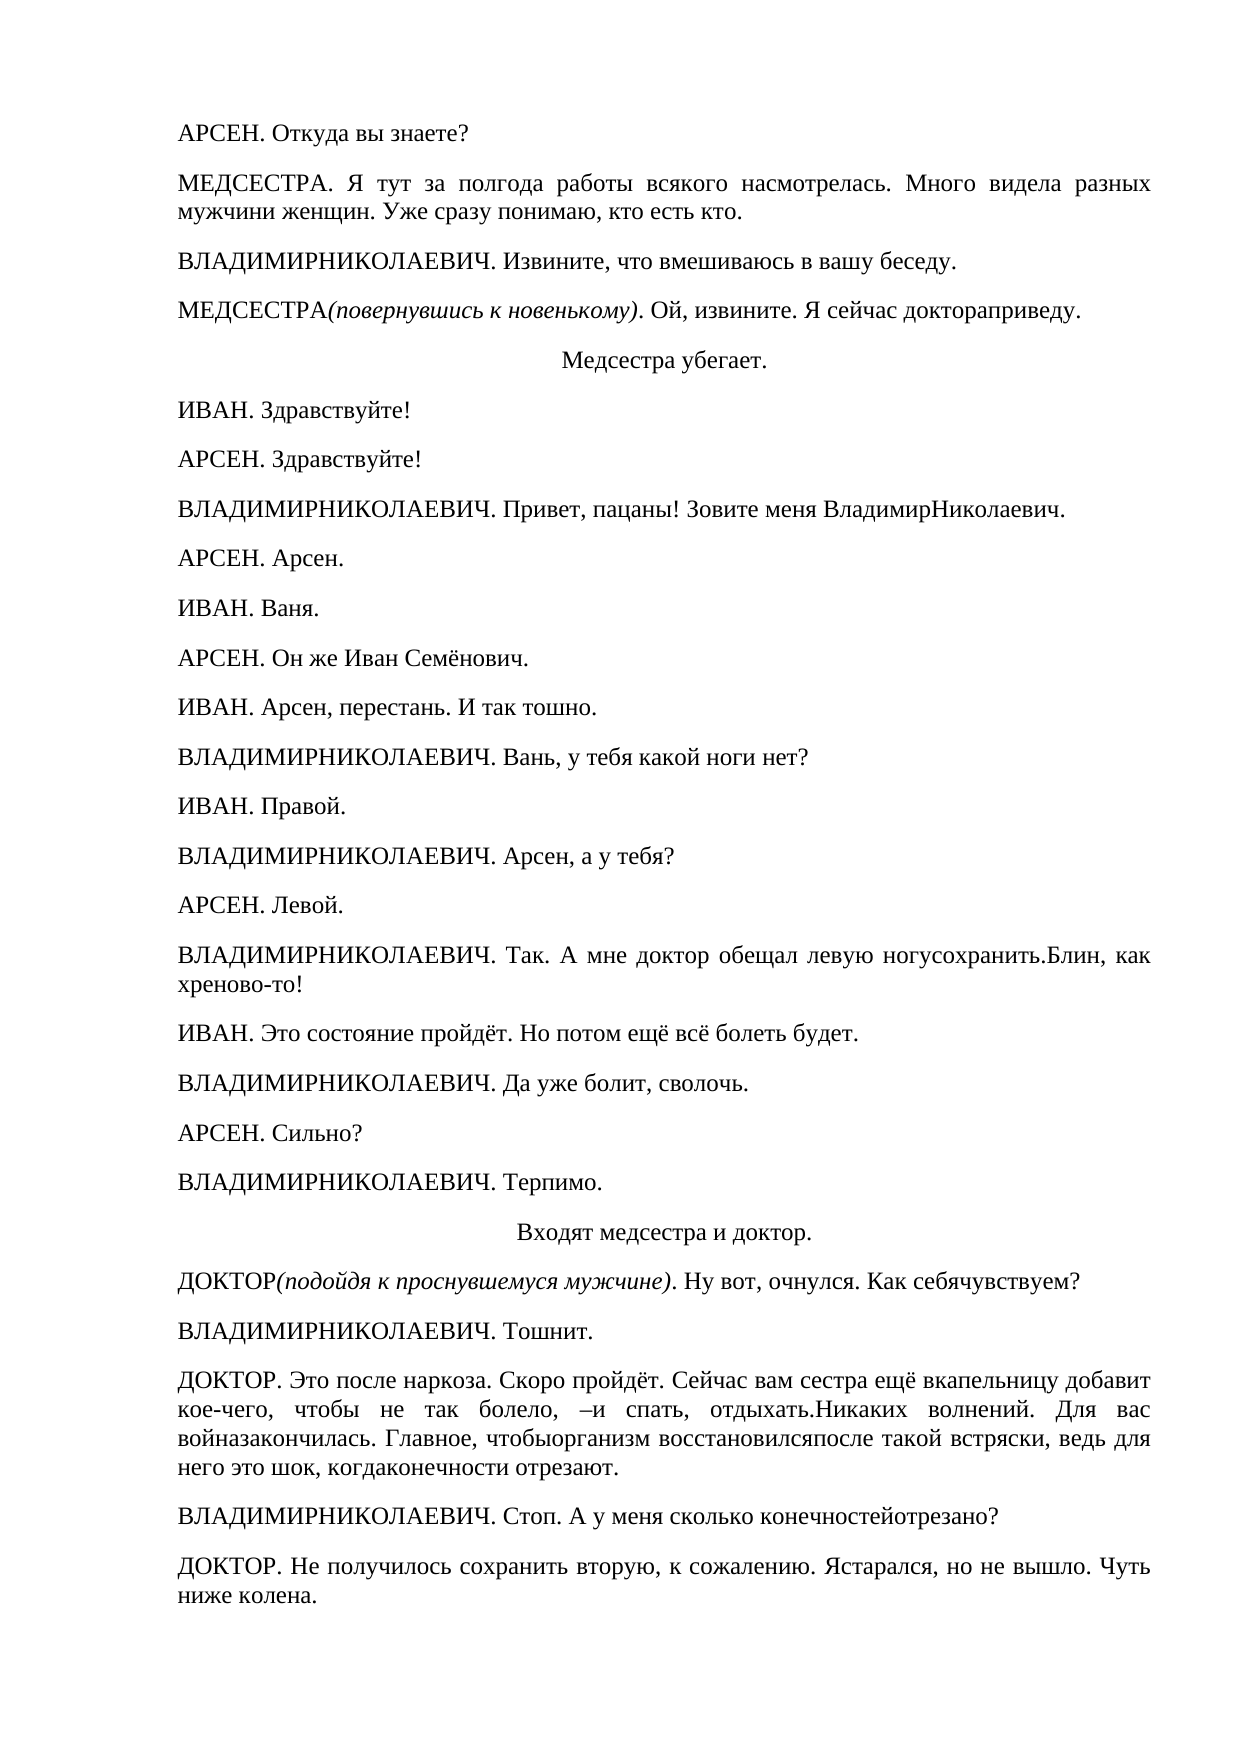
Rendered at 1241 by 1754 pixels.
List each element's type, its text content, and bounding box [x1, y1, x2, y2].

text АРСЕН. Сильно? [177, 1118, 1152, 1146]
text ВЛАДИМИРНИКОЛАЕВИЧ. Извините, что вмешиваюсь в вашу беседу. [177, 246, 1152, 275]
text МЕДСЕСТРА. Я тут за полгода работы всякого насмотрелась. Много видела разных мужчини женщин. Уже сразу понимаю, кто есть кто. [177, 168, 1152, 225]
text ВЛАДИМИРНИКОЛАЕВИЧ. Привет, пацаны! Зовите меня ВладимирНиколаевич. [177, 494, 1152, 523]
text АРСЕН. Здравствуйте! [177, 444, 1152, 473]
text ИВАН. Арсен, перестань. И так тошно. [177, 692, 1152, 721]
text ВЛАДИМИРНИКОЛАЕВИЧ. Вань, у тебя какой ноги нет? [177, 742, 1152, 771]
text ВЛАДИМИРНИКОЛАЕВИЧ. Тошнит. [177, 1316, 1152, 1345]
text ИВАН. Это состояние пройдёт. Но потом ещё всё болеть будет. [177, 1018, 1152, 1047]
text АРСЕН. Откуда вы знаете? [177, 118, 1152, 147]
text ИВАН. Правой. [177, 791, 1152, 820]
text МЕДСЕСТРА(повернувшись к новенькому). Ой, извините. Я сейчас доктораприведу. [177, 296, 1152, 324]
text ДОКТОР(подойдя к проснувшемуся мужчине). Ну вот, очнулся. Как себячувствуем? [177, 1266, 1152, 1295]
text ВЛАДИМИРНИКОЛАЕВИЧ. Да уже болит, сволочь. [177, 1068, 1152, 1097]
text АРСЕН. Он же Иван Семёнович. [177, 643, 1152, 671]
text ДОКТОР. Не получилось сохранить вторую, к сожалению. Ястарался, но не вышло. Чуть ниже колена. [177, 1551, 1152, 1608]
text ДОКТОР. Это после наркоза. Скоро пройдёт. Сейчас вам сестра ещё вкапельницу добавит кое-чего, чтобы не так болело, –и спать, отдыхать.Никаких волнений. Для вас войназакончилась. Главное, чтобыорганизм восстановилсяпосле такой встряски, ведь для него это шок, когдаконечности отрезают. [177, 1366, 1152, 1481]
text ВЛАДИМИРНИКОЛАЕВИЧ. Так. А мне доктор обещал левую ногусохранить.Блин, как хреново-то! [177, 940, 1152, 998]
text ИВАН. Ваня. [177, 593, 1152, 622]
text ВЛАДИМИРНИКОЛАЕВИЧ. Стоп. А у меня сколько конечностейотрезано? [177, 1501, 1152, 1530]
text Медсестра убегает. [177, 345, 1152, 374]
text АРСЕН. Арсен. [177, 543, 1152, 572]
text ВЛАДИМИРНИКОЛАЕВИЧ. Арсен, а у тебя? [177, 841, 1152, 870]
text ИВАН. Здравствуйте! [177, 395, 1152, 423]
text АРСЕН. Левой. [177, 891, 1152, 919]
text ВЛАДИМИРНИКОЛАЕВИЧ. Терпимо. [177, 1167, 1152, 1196]
text Входят медсестра и доктор. [177, 1217, 1152, 1246]
